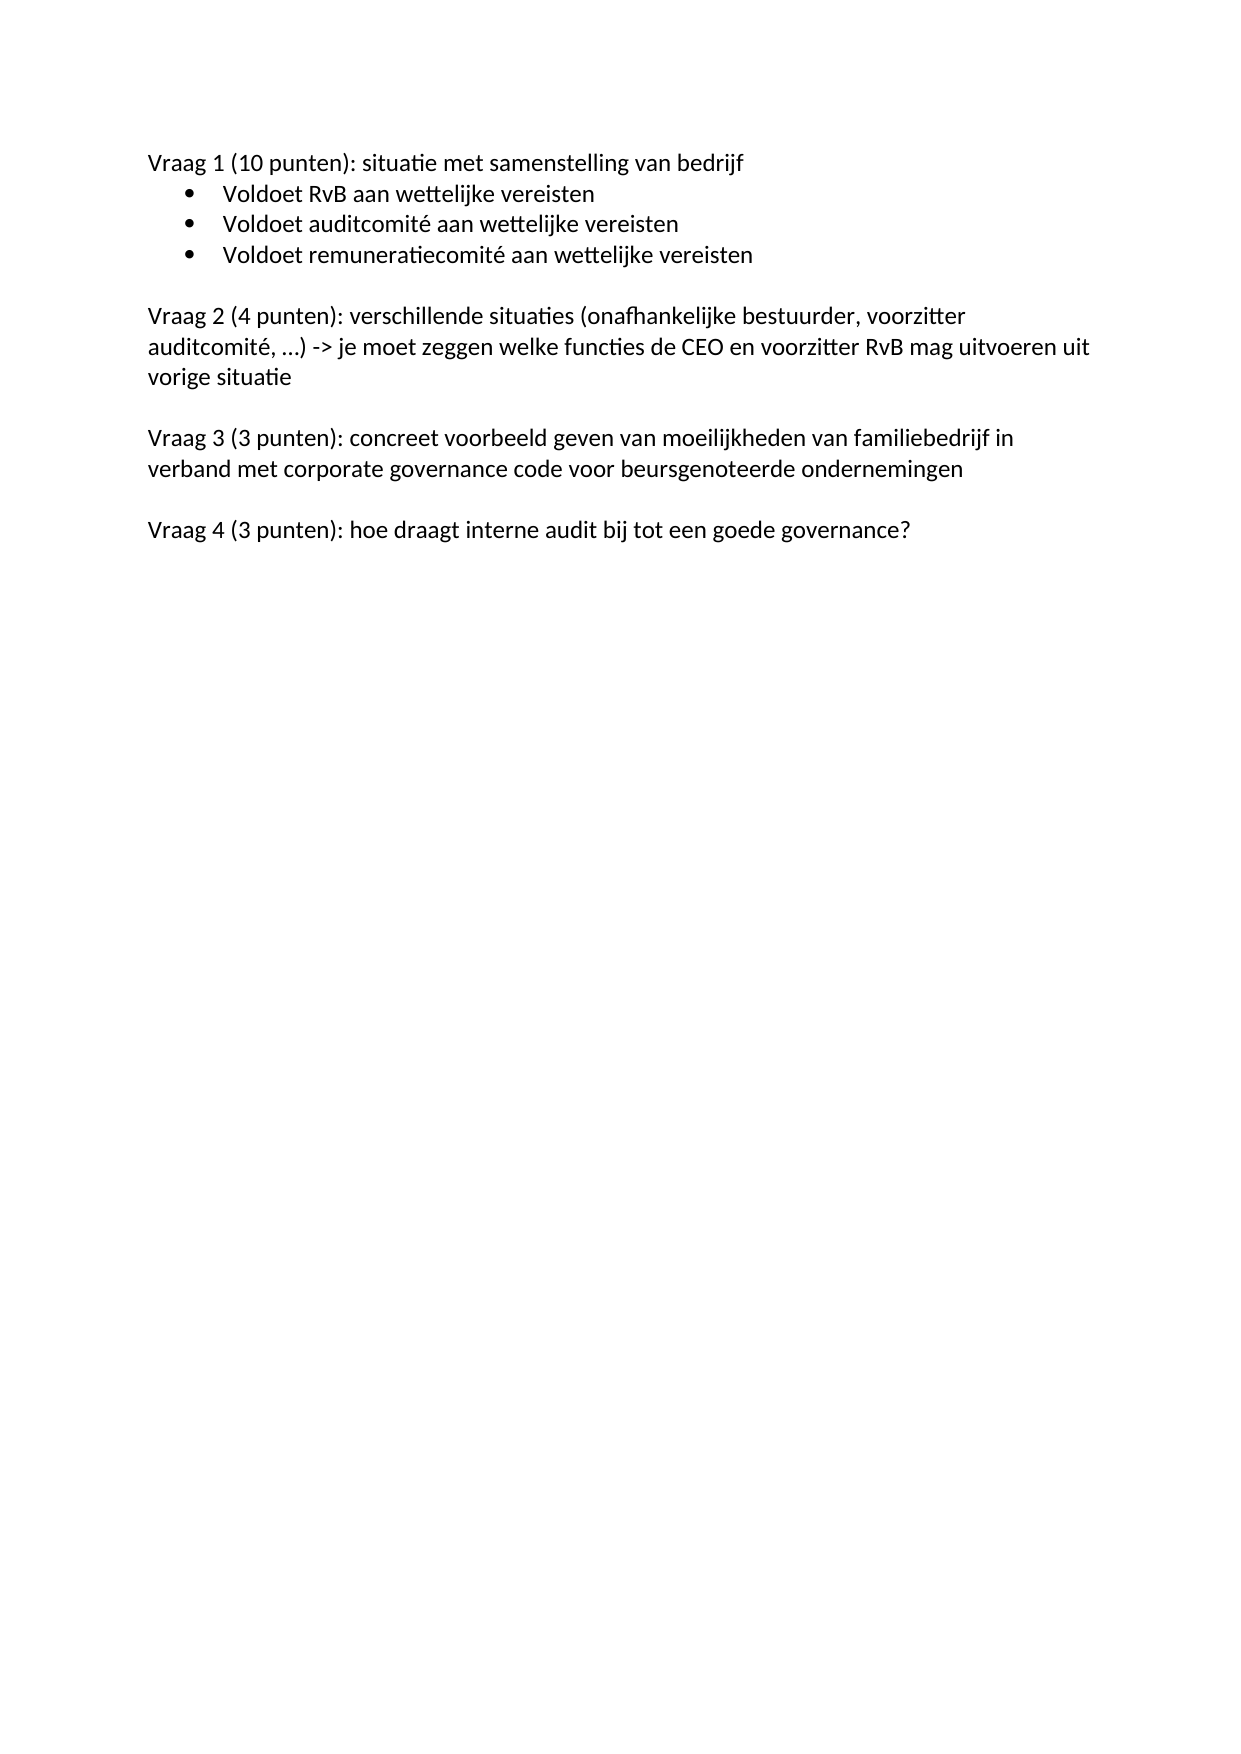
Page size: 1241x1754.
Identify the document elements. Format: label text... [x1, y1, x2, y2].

text Vraag 3 (3 punten): concreet voorbeeld geven van moeilijkheden van familiebedrijf in verband met corporate governance code voor beursgenoteerde ondernemingen [148, 422, 1093, 483]
text Vraag 4 (3 punten): hoe draagt interne audit bij tot een goede governance? [148, 514, 1093, 544]
list Voldoet remuneratiecomité aan wettelijke vereisten [185, 239, 1093, 270]
list Voldoet RvB aan wettelijke vereisten [185, 178, 1093, 209]
list Voldoet auditcomité aan wettelijke vereisten [185, 209, 1093, 239]
text Vraag 2 (4 punten): verschillende situaties (onafhankelijke bestuurder, voorzitter auditcomité, …) -> je moet zeggen welke functies de CEO en voorzitter RvB mag uitvoeren uit vorige situatie [148, 300, 1093, 392]
text Vraag 1 (10 punten): situatie met samenstelling van bedrijf [148, 148, 1093, 178]
